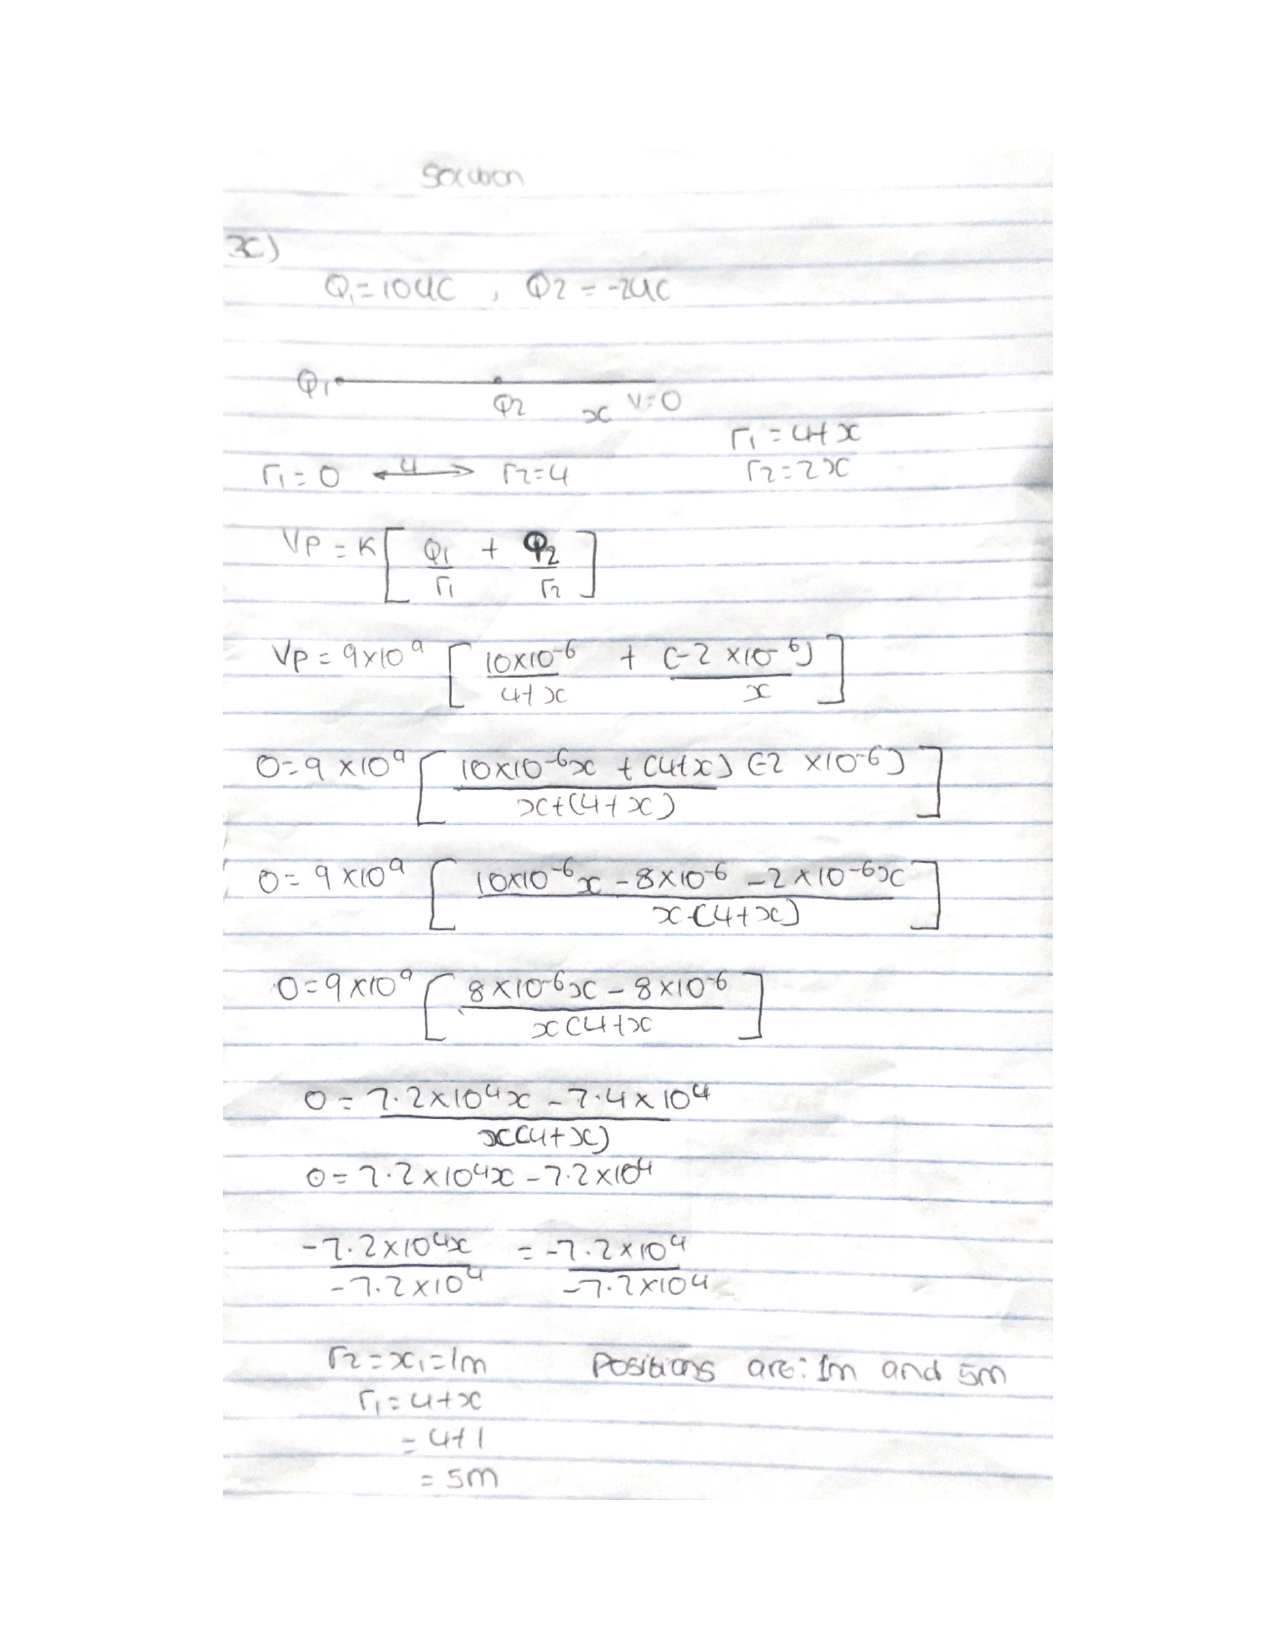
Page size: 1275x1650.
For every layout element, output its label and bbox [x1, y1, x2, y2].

picture [222, 150, 1053, 1500]
